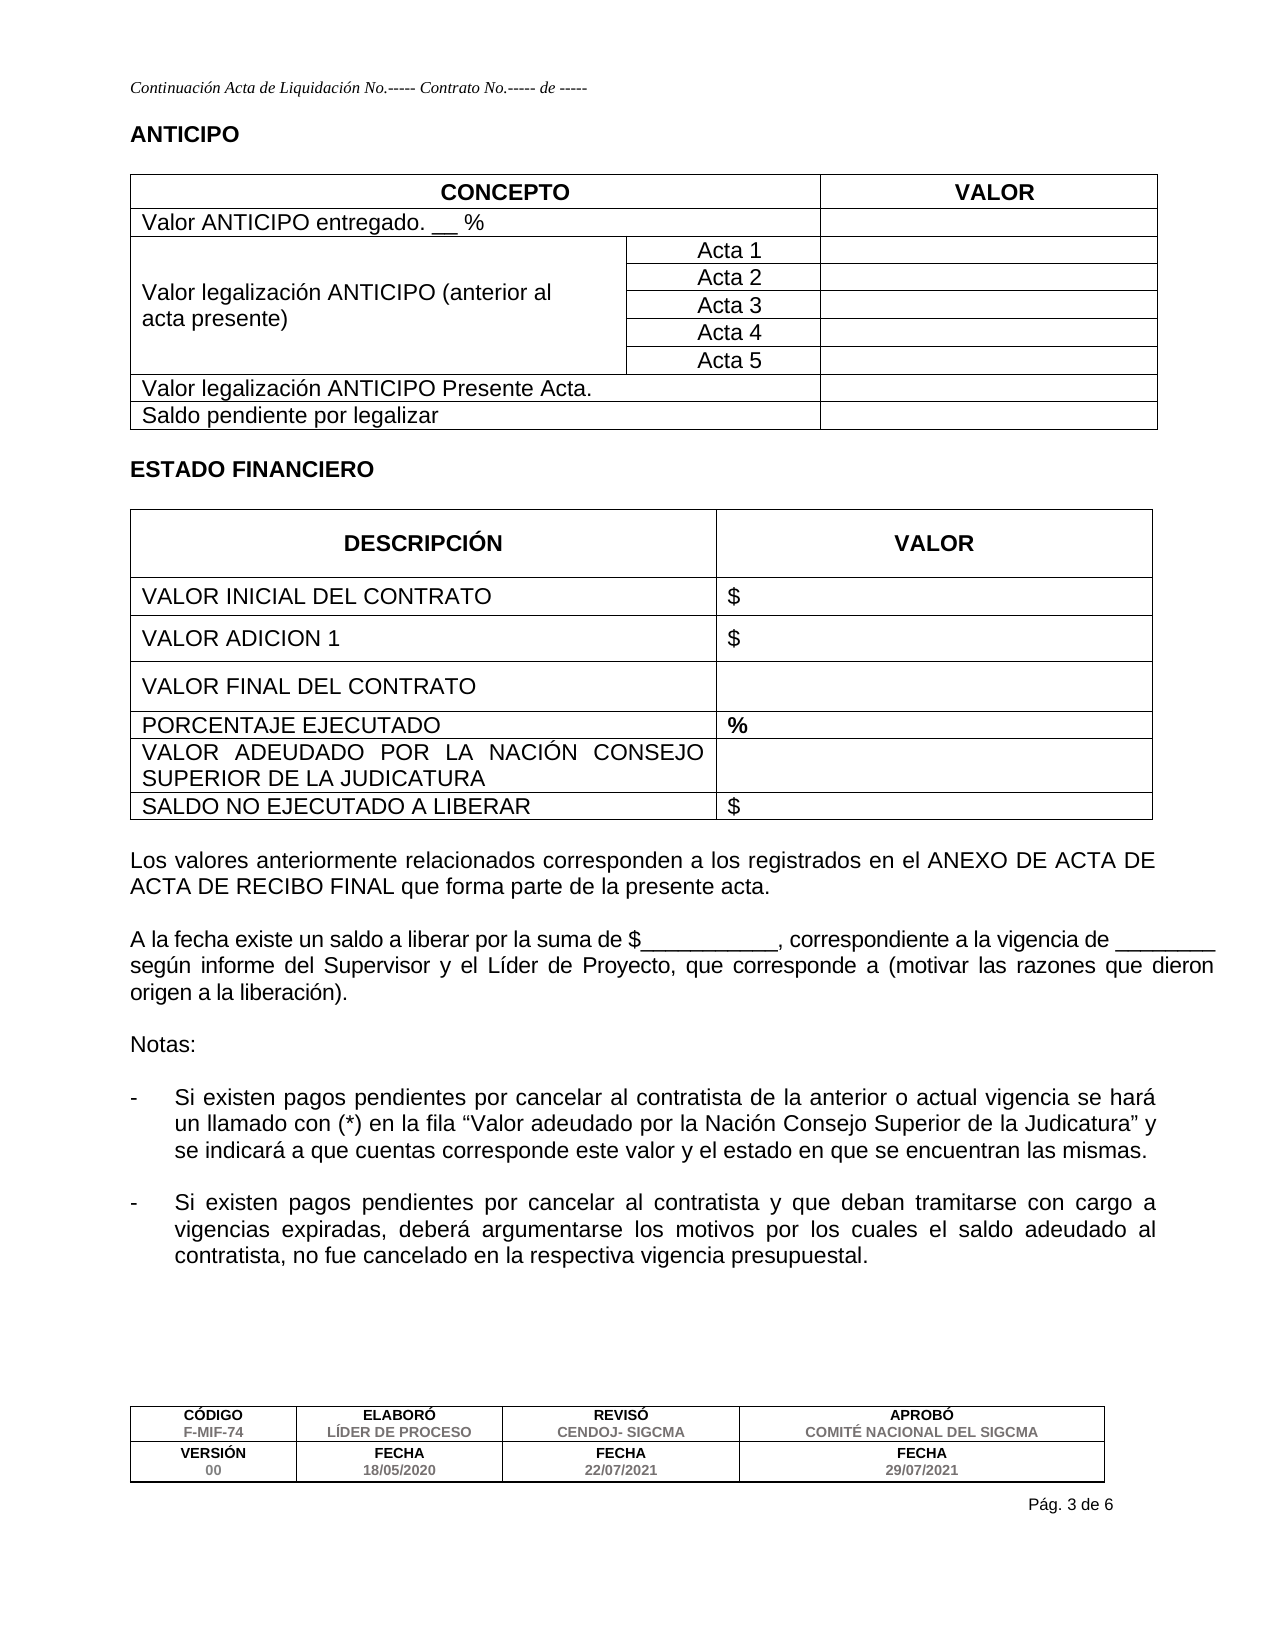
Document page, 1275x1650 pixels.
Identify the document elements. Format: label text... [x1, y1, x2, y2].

table_cell [821, 402, 1157, 428]
table_cell SALDO NO EJECUTADO A LIBERAR [131, 793, 716, 819]
table_cell [821, 237, 1157, 263]
table_cell Acta 3 [627, 291, 820, 318]
text Los valores anteriormente relacionados corresponden a los registrados en el ANEXO DE ACTA DE ACTA DE RECIBO FINAL que forma parte de la presente acta. [130, 847, 1157, 899]
table_cell Acta 1 [627, 237, 820, 263]
table_cell [717, 739, 1152, 792]
table_cell $ [717, 578, 1152, 615]
table_cell [821, 319, 1157, 346]
text Notas: [130, 1031, 1216, 1058]
table_cell VALOR ADEUDADO POR LA NACIÓN CONSEJO SUPERIOR DE LA JUDICATURA [131, 739, 716, 792]
table_cell Saldo pendiente por legalizar [131, 402, 820, 428]
table_cell Valor legalización ANTICIPO Presente Acta. [131, 375, 820, 401]
table_cell $ [717, 616, 1152, 661]
text ANTICIPO [130, 121, 1157, 148]
table_cell PORCENTAJE EJECUTADO [131, 712, 716, 738]
table_cell VALOR FINAL DEL CONTRATO [131, 662, 716, 711]
table_cell Acta 2 [627, 264, 820, 290]
list Si existen pagos pendientes por cancelar al contratista y que deban tramitarse con cargo a vigencias expiradas, deberá argumentarse los motivos por los cuales el saldo adeudado al contratista, no fue cancelado en la respectiva vigencia presupuestal. [130, 1189, 1157, 1268]
table_header VALOR [821, 175, 1157, 208]
table_cell % [717, 712, 1152, 738]
table_cell [821, 375, 1157, 401]
table_header DESCRIPCIÓN [131, 510, 716, 577]
table_cell Acta 5 [627, 347, 820, 374]
table_cell Acta 4 [627, 319, 820, 346]
table_cell Valor legalización ANTICIPO (anterior al acta presente) [131, 237, 626, 374]
table_cell VALOR ADICION 1 [131, 616, 716, 661]
table_cell [821, 291, 1157, 318]
text A la fecha existe un saldo a liberar por la suma de $___________, correspondiente a la vigencia de ________ según informe del Supervisor y el Líder de Proyecto, que corresponde a (motivar las razones que dieron origen a la liberación). [130, 926, 1216, 1005]
table_cell [821, 347, 1157, 374]
table_cell Valor ANTICIPO entregado. __ % [131, 209, 820, 236]
table_cell [717, 662, 1152, 711]
table_cell [821, 209, 1157, 236]
table_header VALOR [717, 510, 1152, 577]
list Si existen pagos pendientes por cancelar al contratista de la anterior o actual vigencia se hará un llamado con (*) en la fila “Valor adeudado por la Nación Consejo Superior de la Judicatura” y se indicará a que cuentas corresponde este valor y el estado en que se encuentran las mismas. [130, 1084, 1157, 1163]
table_cell [821, 264, 1157, 290]
table_header CONCEPTO [131, 175, 820, 208]
table_cell $ [717, 793, 1152, 819]
text ESTADO FINANCIERO [130, 456, 1157, 482]
table_cell VALOR INICIAL DEL CONTRATO [131, 578, 716, 615]
